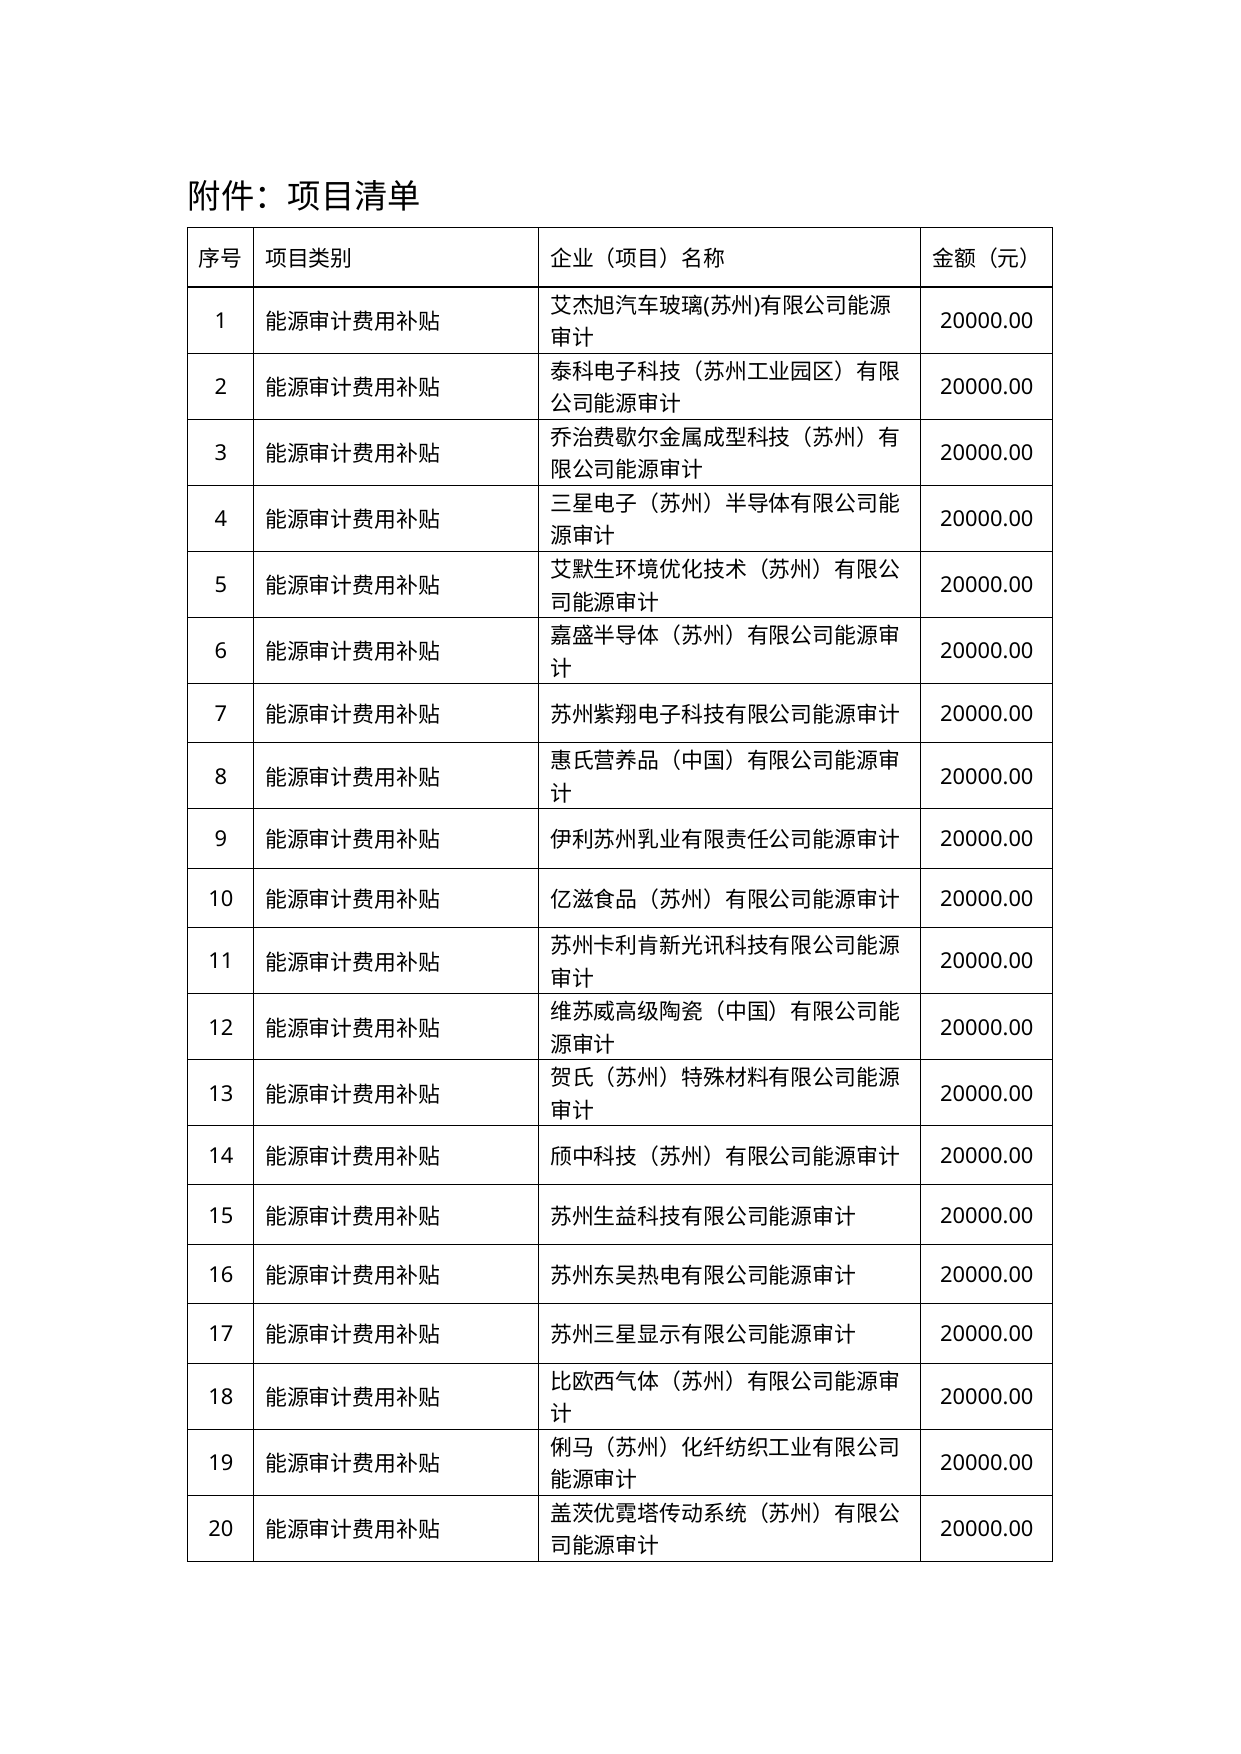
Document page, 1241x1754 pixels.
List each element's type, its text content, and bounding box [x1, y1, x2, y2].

table_cell 8 [188, 743, 253, 808]
table_cell 嘉盛半导体（苏州）有限公司能源审计 [539, 618, 920, 683]
table_cell 三星电子（苏州）半导体有限公司能源审计 [539, 486, 920, 551]
table_cell 20000.00 [921, 618, 1052, 683]
table_header 企业（项目）名称 [539, 228, 920, 286]
table_cell 能源审计费用补贴 [254, 1364, 538, 1428]
table_cell 3 [188, 420, 253, 484]
table_cell 10 [188, 869, 253, 927]
table_cell 2 [188, 354, 253, 418]
table_cell 1 [188, 288, 253, 352]
table_cell 维苏威高级陶瓷（中国）有限公司能源审计 [539, 994, 920, 1059]
table_cell 惠氏营养品（中国）有限公司能源审计 [539, 743, 920, 808]
table_cell 颀中科技（苏州）有限公司能源审计 [539, 1126, 920, 1184]
table_cell 能源审计费用补贴 [254, 994, 538, 1059]
table_cell 11 [188, 928, 253, 993]
table_cell 20000.00 [921, 1245, 1052, 1303]
table_cell 能源审计费用补贴 [254, 1060, 538, 1125]
table_cell 苏州东吴热电有限公司能源审计 [539, 1245, 920, 1303]
table_header 项目类别 [254, 228, 538, 286]
table_cell 20000.00 [921, 486, 1052, 551]
table_cell 20000.00 [921, 809, 1052, 867]
table_cell 20000.00 [921, 1060, 1052, 1125]
table_cell 20000.00 [921, 1496, 1052, 1561]
table_cell 能源审计费用补贴 [254, 1496, 538, 1561]
table_cell 盖茨优霓塔传动系统（苏州）有限公司能源审计 [539, 1496, 920, 1561]
table_cell 12 [188, 994, 253, 1059]
table_cell 苏州紫翔电子科技有限公司能源审计 [539, 684, 920, 742]
table_cell 5 [188, 552, 253, 617]
table_cell 20000.00 [921, 354, 1052, 418]
table_cell 16 [188, 1245, 253, 1303]
table_cell 苏州生益科技有限公司能源审计 [539, 1185, 920, 1244]
table_cell 能源审计费用补贴 [254, 1304, 538, 1362]
table_cell 泰科电子科技（苏州工业园区）有限公司能源审计 [539, 354, 920, 418]
table_cell 能源审计费用补贴 [254, 1185, 538, 1244]
table_cell 20000.00 [921, 928, 1052, 993]
table_cell 7 [188, 684, 253, 742]
table_cell 比欧西气体（苏州）有限公司能源审计 [539, 1364, 920, 1428]
table_cell 贺氏（苏州）特殊材料有限公司能源审计 [539, 1060, 920, 1125]
table_cell 能源审计费用补贴 [254, 288, 538, 352]
table_cell 艾默生环境优化技术（苏州）有限公司能源审计 [539, 552, 920, 617]
table_cell 6 [188, 618, 253, 683]
table_cell 能源审计费用补贴 [254, 1430, 538, 1494]
table_cell 乔治费歇尔金属成型科技（苏州）有限公司能源审计 [539, 420, 920, 484]
table_header 金额（元） [921, 228, 1052, 286]
table_cell 15 [188, 1185, 253, 1244]
table_cell 4 [188, 486, 253, 551]
table_cell 能源审计费用补贴 [254, 552, 538, 617]
table_cell 9 [188, 809, 253, 867]
table_cell 能源审计费用补贴 [254, 928, 538, 993]
table_cell 能源审计费用补贴 [254, 486, 538, 551]
table_cell 19 [188, 1430, 253, 1494]
table_cell 20000.00 [921, 684, 1052, 742]
table_cell 能源审计费用补贴 [254, 1126, 538, 1184]
table_cell 20000.00 [921, 1126, 1052, 1184]
table_cell 20000.00 [921, 994, 1052, 1059]
table_cell 14 [188, 1126, 253, 1184]
table_cell 能源审计费用补贴 [254, 1245, 538, 1303]
table_cell 能源审计费用补贴 [254, 869, 538, 927]
table_cell 20000.00 [921, 1364, 1052, 1428]
table_cell 17 [188, 1304, 253, 1362]
table_cell 20 [188, 1496, 253, 1561]
table_cell 能源审计费用补贴 [254, 618, 538, 683]
table_cell 20000.00 [921, 1304, 1052, 1362]
table_cell 20000.00 [921, 743, 1052, 808]
table_cell 能源审计费用补贴 [254, 420, 538, 484]
table_header 序号 [188, 228, 253, 286]
table_cell 俐马（苏州）化纤纺织工业有限公司能源审计 [539, 1430, 920, 1494]
table_cell 20000.00 [921, 869, 1052, 927]
table_cell 能源审计费用补贴 [254, 743, 538, 808]
table_cell 20000.00 [921, 420, 1052, 484]
table_cell 13 [188, 1060, 253, 1125]
table_cell 苏州三星显示有限公司能源审计 [539, 1304, 920, 1362]
table_cell 能源审计费用补贴 [254, 809, 538, 867]
table_cell 苏州卡利肯新光讯科技有限公司能源审计 [539, 928, 920, 993]
table_cell 能源审计费用补贴 [254, 684, 538, 742]
table_cell 伊利苏州乳业有限责任公司能源审计 [539, 809, 920, 867]
table_cell 亿滋食品（苏州）有限公司能源审计 [539, 869, 920, 927]
table_cell 20000.00 [921, 1430, 1052, 1494]
table_cell 能源审计费用补贴 [254, 354, 538, 418]
table_cell 18 [188, 1364, 253, 1428]
table_cell 20000.00 [921, 552, 1052, 617]
table_cell 20000.00 [921, 1185, 1052, 1244]
table_cell 20000.00 [921, 288, 1052, 352]
table_cell 艾杰旭汽车玻璃(苏州)有限公司能源审计 [539, 288, 920, 352]
text 附件：项目清单 [187, 162, 1053, 227]
